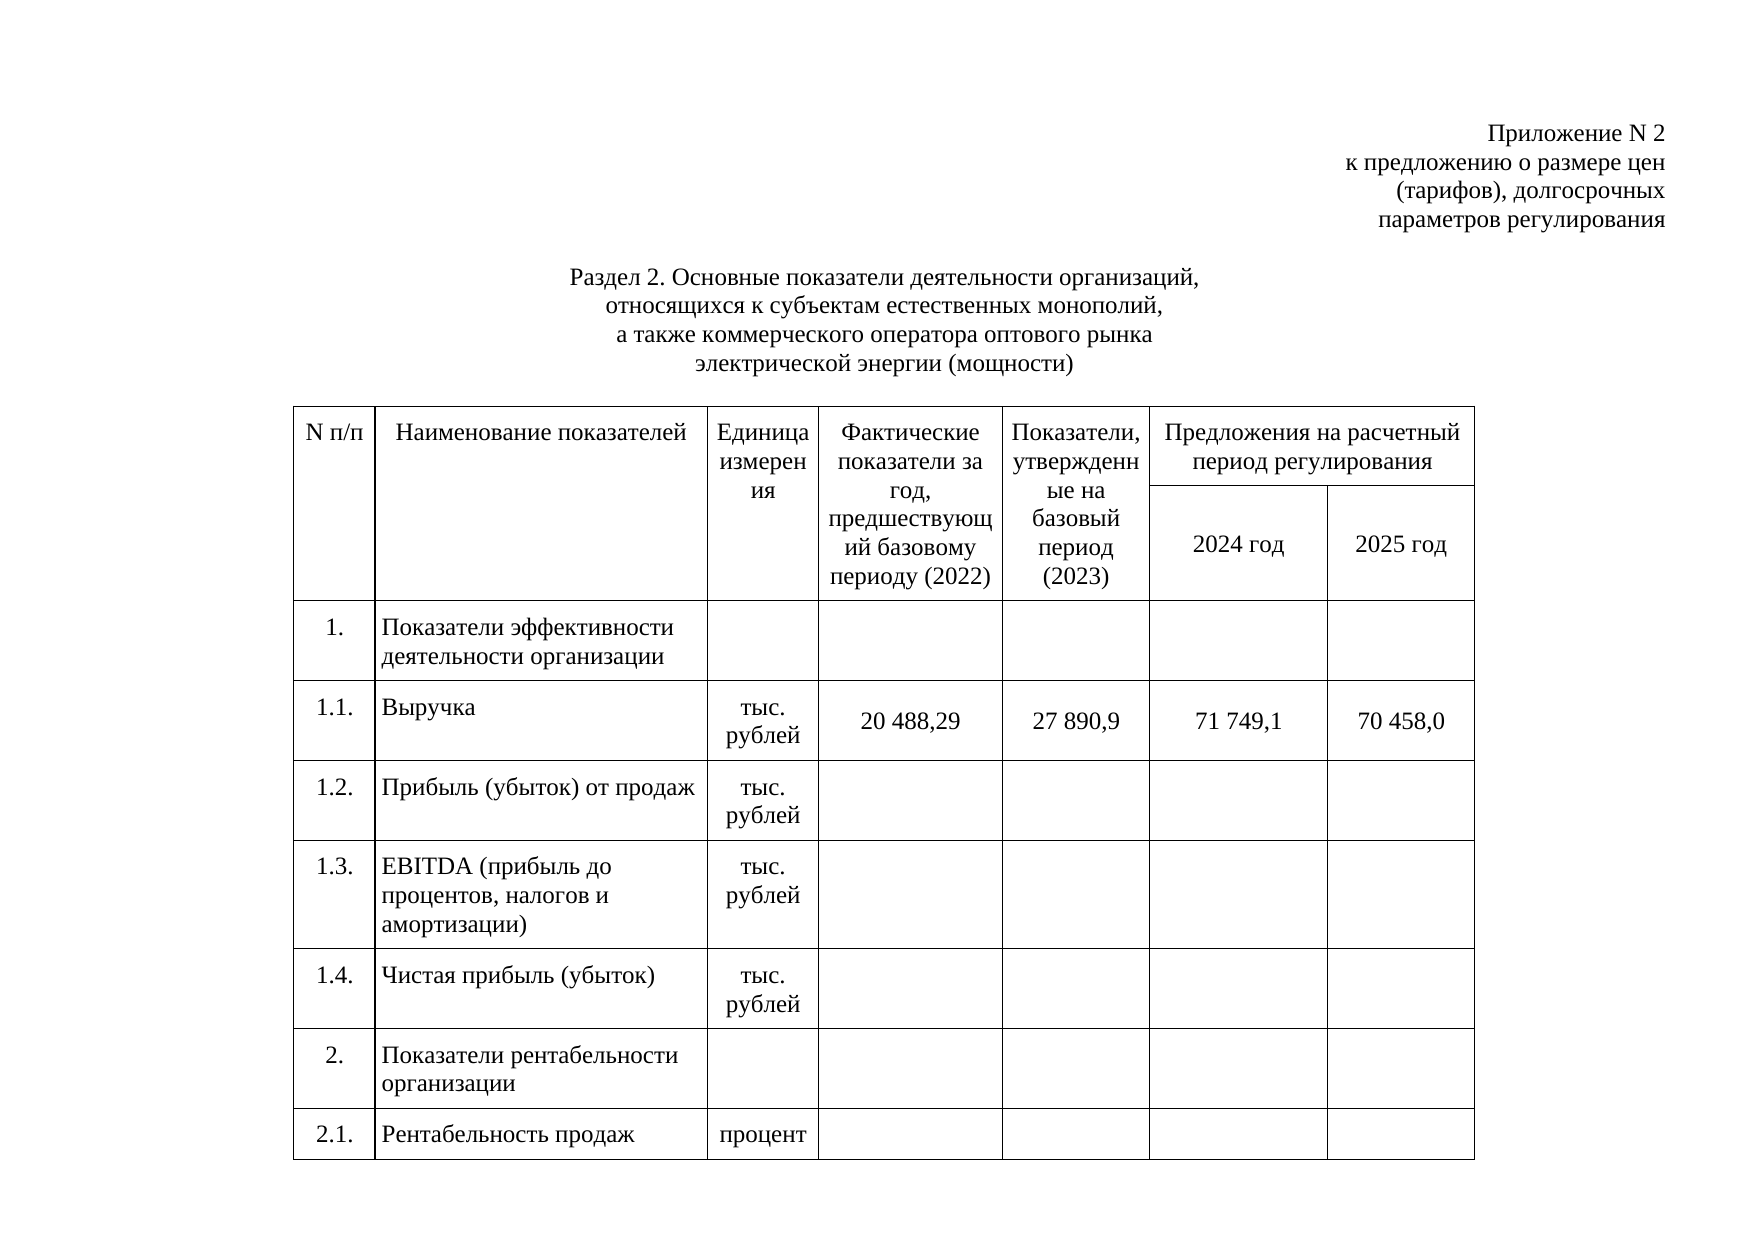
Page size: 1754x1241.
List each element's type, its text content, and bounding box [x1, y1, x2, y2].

table_cell [819, 1029, 1002, 1108]
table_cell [376, 1109, 707, 1159]
table_cell [1003, 841, 1149, 948]
table_cell EBITDA (прибыль до процентов, налогов и амортизации) [376, 841, 707, 948]
table_cell [1003, 761, 1149, 840]
table_cell [1003, 1029, 1149, 1108]
table_cell [819, 949, 1002, 1028]
table_cell [819, 761, 1002, 840]
table_cell 1.2. [294, 761, 374, 840]
table_header N п/п [294, 407, 374, 600]
table_cell 1.3. [294, 841, 374, 948]
table_header Предложения на расчетный период регулирования [1150, 407, 1474, 485]
table_cell [1003, 1109, 1149, 1159]
text а также коммерческого оператора оптового рынка [103, 319, 1665, 348]
table_cell 1.4. [294, 949, 374, 1028]
text (тарифов), долгосрочных [103, 176, 1665, 204]
table_cell Прибыль (убыток) от продаж [376, 761, 707, 840]
table_cell 2. [294, 1029, 374, 1108]
table_header Показатели, утвержденные на базовый период (2023) [1003, 407, 1149, 600]
table_cell [1003, 949, 1149, 1028]
table_cell Выручка [376, 681, 707, 760]
table_cell тыс. рублей [708, 681, 818, 760]
table_cell [1328, 601, 1474, 680]
table_cell Показатели рентабельности организации [376, 1029, 707, 1108]
table_cell 2025 год [1328, 486, 1474, 600]
table_cell [1150, 601, 1327, 680]
table_cell процент [708, 1109, 818, 1159]
table_cell тыс. рублей [708, 949, 818, 1028]
text параметров регулирования [103, 204, 1665, 233]
text Приложение N 2 [103, 118, 1665, 147]
table_header Единица измерения [708, 407, 818, 600]
text Раздел 2. Основные показатели деятельности организаций, [103, 262, 1665, 291]
table_cell [1328, 841, 1474, 948]
table_cell 27 890,9 [1003, 681, 1149, 760]
table_cell [819, 1109, 1002, 1159]
table_cell Показатели эффективности деятельности организации [376, 601, 707, 680]
table_cell [1328, 761, 1474, 840]
table_cell тыс. рублей [708, 841, 818, 948]
table_header Фактические показатели за год, предшествующий базовому периоду (2022) [819, 407, 1002, 600]
table_cell [708, 601, 818, 680]
table_cell 20 488,29 [819, 681, 1002, 760]
table_cell 1.1. [294, 681, 374, 760]
table_cell 2.1. [294, 1109, 374, 1159]
table_cell [1150, 1109, 1327, 1159]
table_cell [819, 601, 1002, 680]
table_cell тыс. рублей [708, 761, 818, 840]
table_header Наименование показателей [376, 407, 707, 600]
table_cell 2024 год [1150, 486, 1327, 600]
table_cell [819, 841, 1002, 948]
text к предложению о размере цен [103, 147, 1665, 176]
text относящихся к субъектам естественных монополий, [103, 291, 1665, 319]
table_cell [708, 1029, 818, 1108]
table_cell [1328, 949, 1474, 1028]
text электрической энергии (мощности) [103, 348, 1665, 377]
table_cell [1150, 949, 1327, 1028]
table_cell Чистая прибыль (убыток) [376, 949, 707, 1028]
table_cell [1003, 601, 1149, 680]
table_cell [1150, 841, 1327, 948]
table_cell 70 458,0 [1328, 681, 1474, 760]
table_cell [1150, 1029, 1327, 1108]
table_cell [1328, 1109, 1474, 1159]
table_cell [1150, 761, 1327, 840]
table_cell [1328, 1029, 1474, 1108]
table_cell 1. [294, 601, 374, 680]
table_cell 71 749,1 [1150, 681, 1327, 760]
